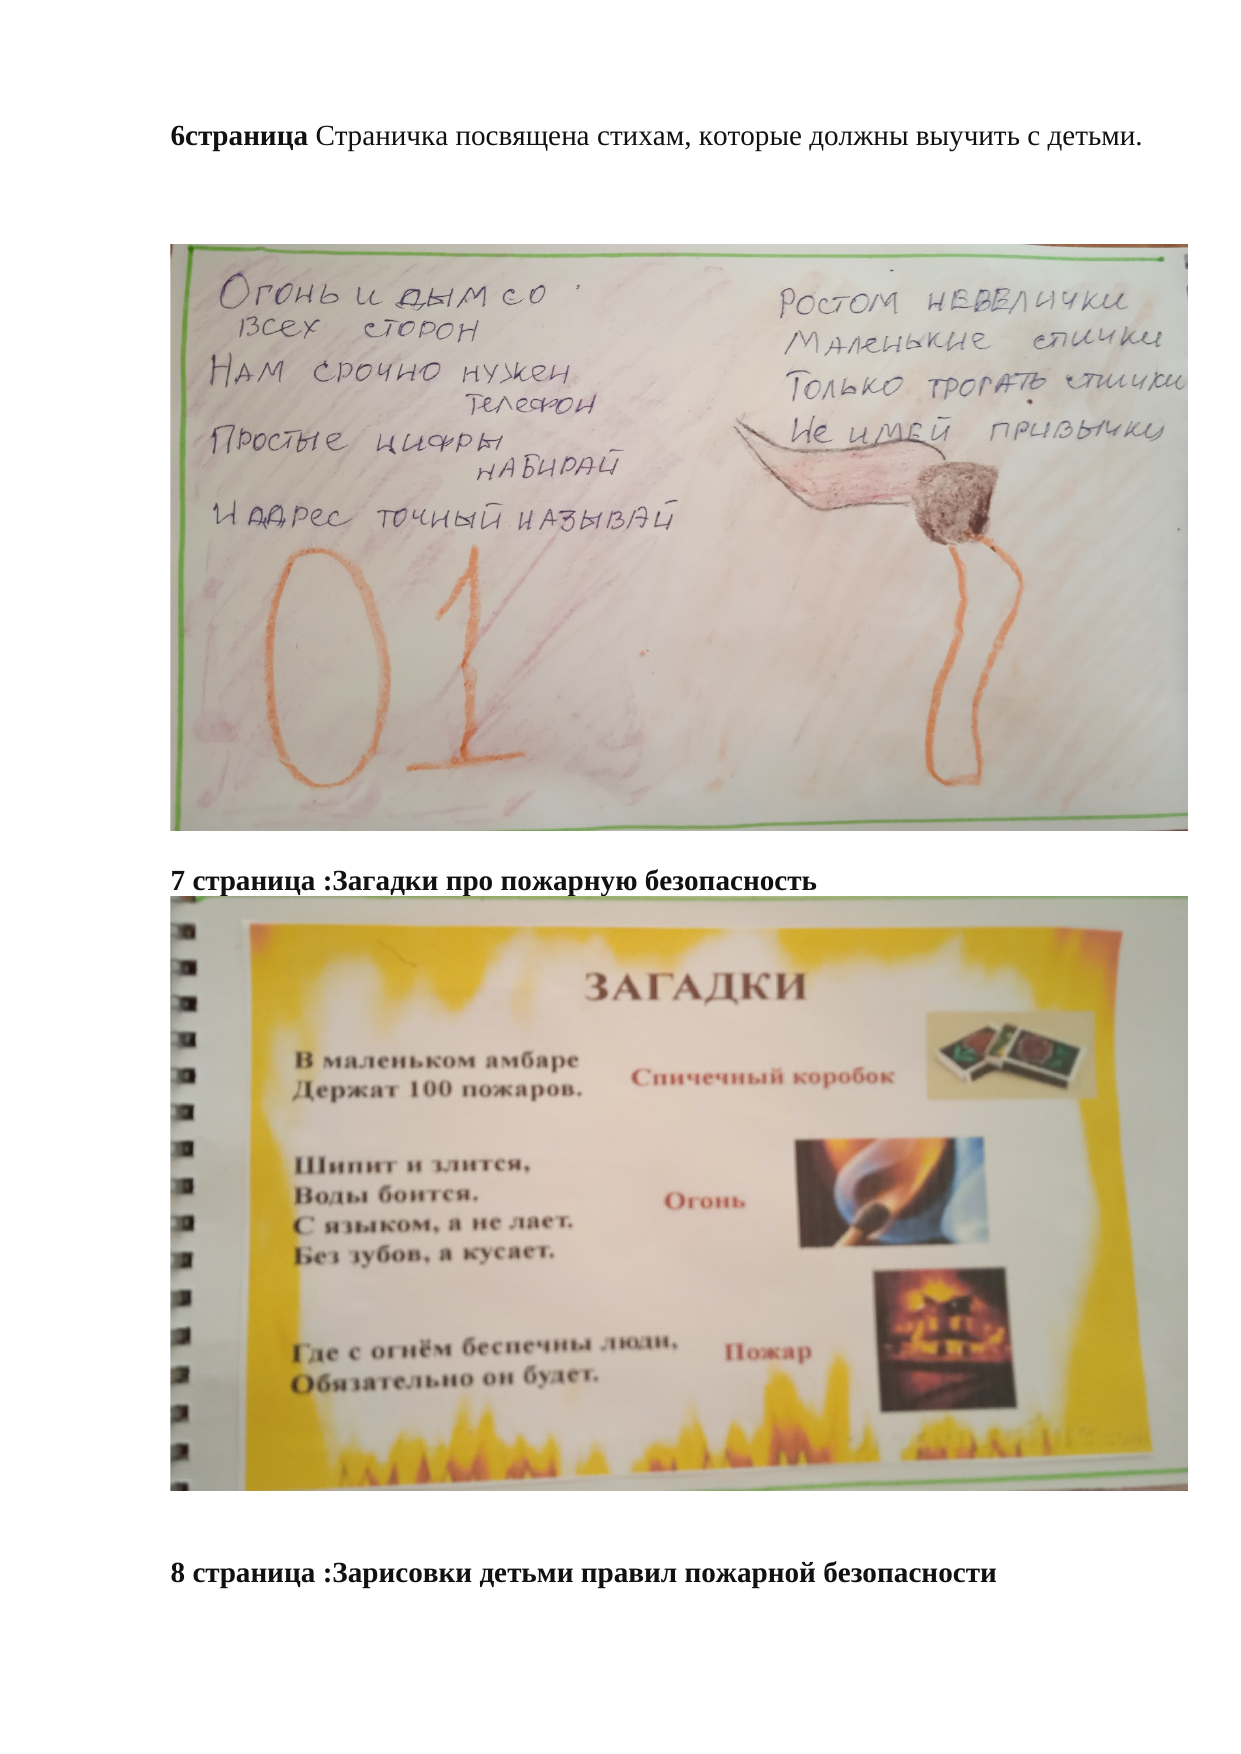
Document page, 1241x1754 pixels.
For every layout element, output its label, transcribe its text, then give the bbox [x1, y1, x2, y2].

text 6страница Страничка посвящена стихам, которые должны выучить с детьми. [133, 118, 1152, 152]
picture [170, 244, 1188, 831]
text 7 страница :Загадки про пожарную безопасность [133, 863, 1152, 897]
picture [170, 896, 1188, 1491]
text 8 страница :Зарисовки детьми правил пожарной безопасности [133, 1555, 1152, 1589]
